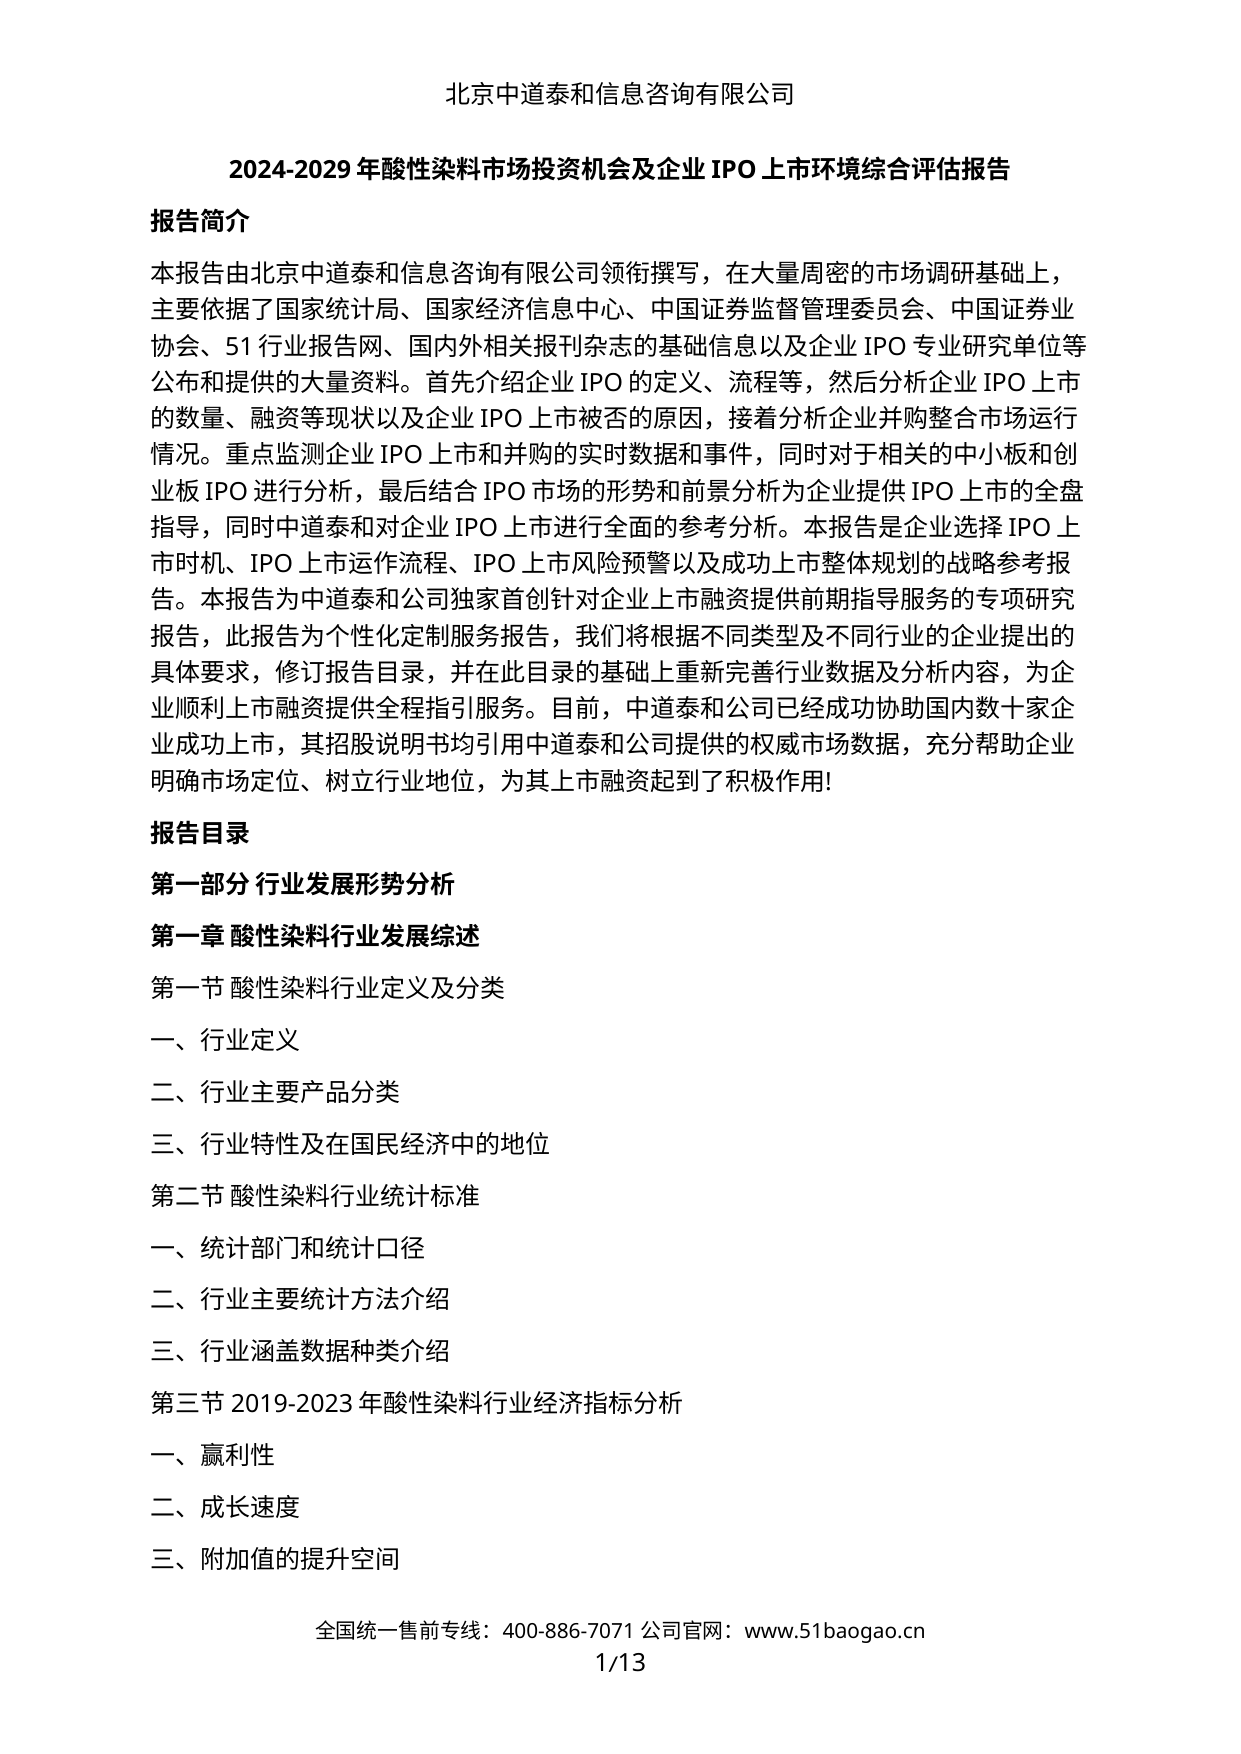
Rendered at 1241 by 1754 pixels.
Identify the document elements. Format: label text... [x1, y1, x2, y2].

text 三、附加值的提升空间 [150, 1539, 1090, 1576]
text 第一节 酸性染料行业定义及分类 [150, 969, 1090, 1005]
text 报告简介 [150, 202, 1090, 238]
text 第一章 酸性染料行业发展综述 [150, 917, 1090, 953]
text 本报告由北京中道泰和信息咨询有限公司领衔撰写，在大量周密的市场调研基础上，主要依据了国家统计局、国家经济信息中心、中国证券监督管理委员会、中国证券业协会、51行业报告网、国内外相关报刊杂志的基础信息以及企业IPO专业研究单位等公布和提供的大量资料。首先介绍企业IPO的定义、流程等，然后分析企业IPO上市的数量、融资等现状以及企业IPO上市被否的原因，接着分析企业并购整合市场运行情况。重点监测企业IPO上市和并购的实时数据和事件，同时对于相关的中小板和创业板IPO进行分析，最后结合IPO市场的形势和前景分析为企业提供IPO上市的全盘指导，同时中道泰和对企业IPO上市进行全面的参考分析。本报告是企业选择IPO上市时机、IPO上市运作流程、IPO上市风险预警以及成功上市整体规划的战略参考报告。本报告为中道泰和公司独家首创针对企业上市融资提供前期指导服务的专项研究报告，此报告为个性化定制服务报告，我们将根据不同类型及不同行业的企业提出的具体要求，修订报告目录，并在此目录的基础上重新完善行业数据及分析内容，为企业顺利上市融资提供全程指引服务。目前，中道泰和公司已经成功协助国内数十家企业成功上市，其招股说明书均引用中道泰和公司提供的权威市场数据，充分帮助企业明确市场定位、树立行业地位，为其上市融资起到了积极作用! [150, 254, 1090, 797]
text 三、行业涵盖数据种类介绍 [150, 1332, 1090, 1368]
text 一、统计部门和统计口径 [150, 1228, 1090, 1264]
text 二、成长速度 [150, 1487, 1090, 1524]
text 三、行业特性及在国民经济中的地位 [150, 1124, 1090, 1161]
text 二、行业主要统计方法介绍 [150, 1280, 1090, 1316]
text 第二节 酸性染料行业统计标准 [150, 1176, 1090, 1212]
text 二、行业主要产品分类 [150, 1072, 1090, 1109]
text 2024-2029年酸性染料市场投资机会及企业IPO上市环境综合评估报告 [150, 150, 1090, 186]
text 一、行业定义 [150, 1021, 1090, 1057]
text 第三节 2019-2023年酸性染料行业经济指标分析 [150, 1384, 1090, 1420]
text 第一部分 行业发展形势分析 [150, 865, 1090, 901]
text 报告目录 [150, 813, 1090, 849]
text 一、赢利性 [150, 1436, 1090, 1472]
